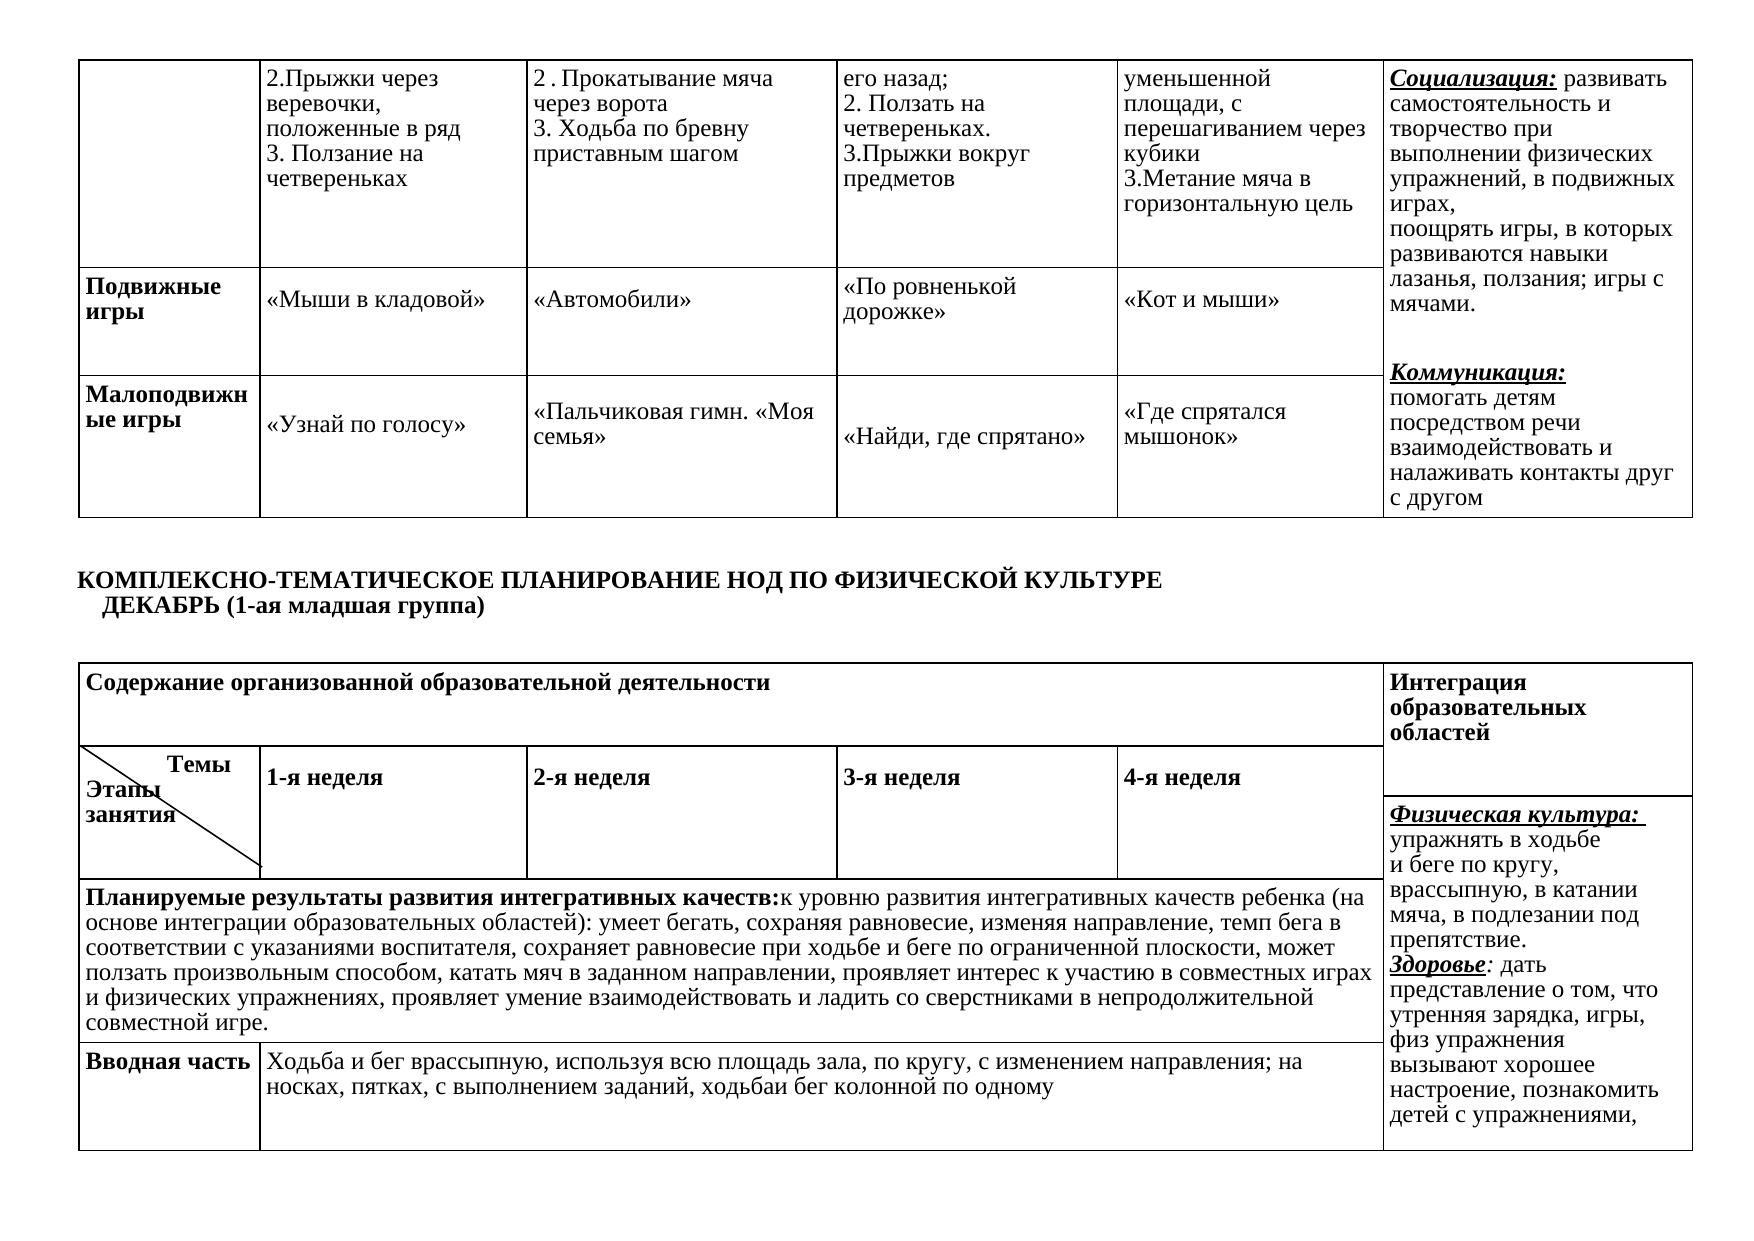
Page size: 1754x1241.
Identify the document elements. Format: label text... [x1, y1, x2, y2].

table_cell «Кот и мыши» [1118, 268, 1383, 375]
table_cell «Где спрятался мышонок» [1118, 376, 1383, 517]
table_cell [528, 61, 836, 267]
text комплексно-тематическое планирование НОД по физиЧеской культуре [77, 568, 1695, 593]
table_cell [838, 61, 1117, 267]
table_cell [261, 61, 526, 267]
table_cell Физическая культура: упражнять в ходьбе и беге по кругу, врассыпную, в катании мяча, в подлезании под препятствие. Здоровье: дать представление о том, что утренняя зарядка, игры, физ упражнения вызывают хорошее настроение, познакомить детей с упражнениями, укрепляющими различные органы организма, приучать детей находиться в помещении в облегченной одежде. Социализация: постепенно вводить игры с более сложными правилами и сменой видов движений, поощрять попытки пожалеть сверстника, обнять его, помочь. Безопасность: продолжать знакомить детей с элементарными правилами поведения в детском саду. Коммуникация: развивать диалогическую форму речи [1384, 797, 1692, 1150]
table_cell 2-я неделя [528, 747, 836, 878]
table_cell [80, 61, 259, 267]
table_header Содержание организованной образовательной деятельности [80, 664, 1383, 745]
table_header Интеграция образовательных областей [1384, 664, 1692, 795]
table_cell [1118, 61, 1383, 267]
table_cell Малоподвижные игры [80, 376, 259, 517]
table_cell «Пальчиковая гимн. «Моя семья» [528, 376, 836, 517]
table_cell «Найди, где спрятано» [838, 376, 1117, 517]
table_cell Ходьба и бег врассыпную, используя всю площадь зала, по кругу, с изменением направления; на носках, пятках, с выполнением заданий, ходьбаи бег колонной по одному [261, 1043, 1383, 1150]
table_cell 4-я неделя [1118, 747, 1383, 878]
table_cell «Мыши в кладовой» [261, 268, 526, 375]
table_cell Подвижные игры [80, 268, 259, 375]
table_cell «По ровненькой дорожке» [838, 268, 1117, 375]
text ДЕКАБРЬ (1-ая младшая группа) [77, 593, 1695, 618]
table_cell 1-я неделя [261, 747, 526, 878]
table_cell 3-я неделя [838, 747, 1117, 878]
table_cell Вводная часть [80, 1043, 259, 1150]
table_cell Темы Этапы занятия [80, 748, 259, 878]
table_cell «Автомобили» [528, 268, 836, 375]
table_cell Темы Этапы занятия [86, 747, 259, 863]
table_cell Планируемые результаты развития интегративных качеств:к уровню развития интегративных качеств ребенка (на основе интеграции образовательных областей): умеет бегать, сохраняя равновесие, изменяя направление, темп бега в соответствии с указаниями воспитателя, сохраняет равновесие при ходьбе и беге по ограниченной плоскости, может ползать произвольным способом, катать мяч в заданном направлении, проявляет интерес к участию в совместных играх и физических упражнениях, проявляет умение взаимодействовать и ладить со сверстниками в непродолжительной совместной игре. [80, 880, 1383, 1042]
table_cell «Узнай по голосу» [261, 376, 526, 517]
